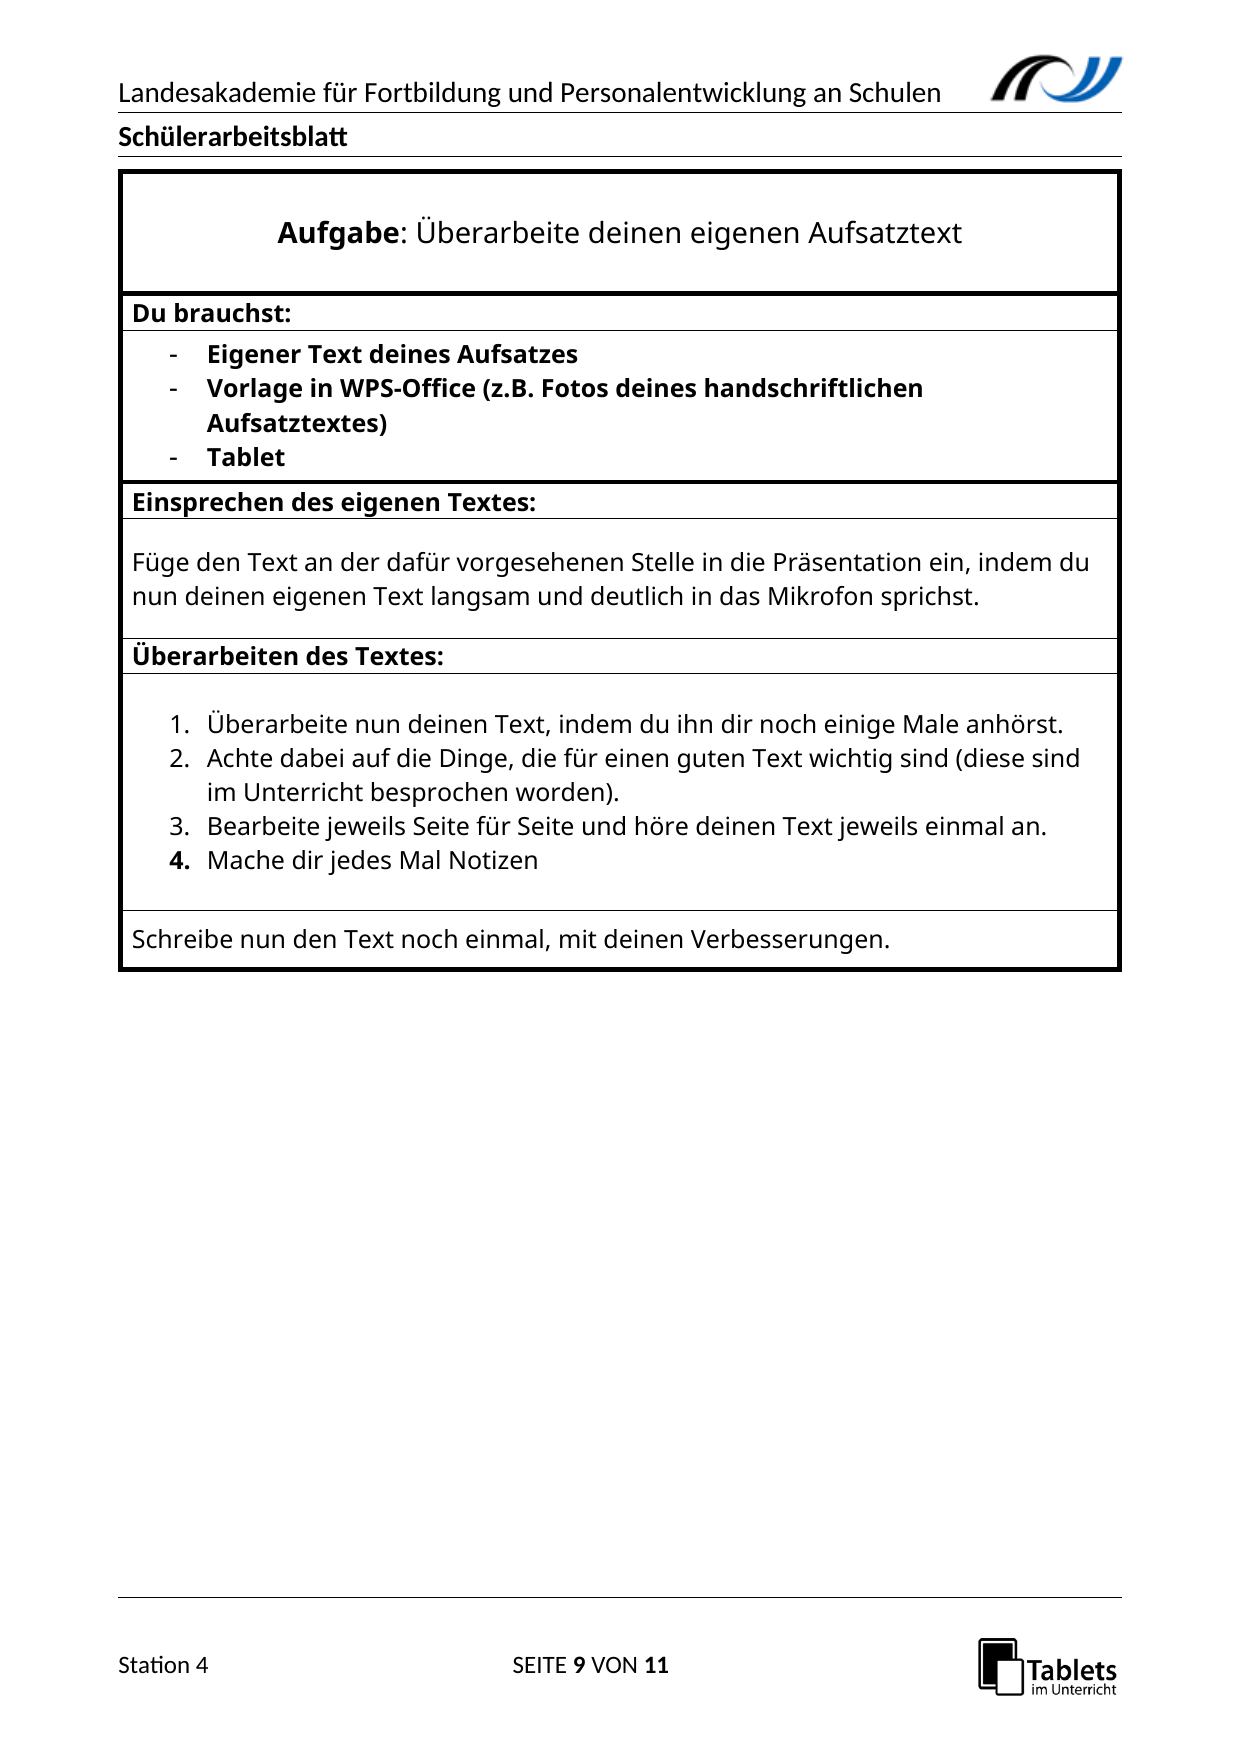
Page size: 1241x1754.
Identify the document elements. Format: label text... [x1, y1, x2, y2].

table_cell Füge den Text an der dafür vorgesehenen Stelle in die Präsentation ein, indem du nun deinen eigenen Text langsam und deutlich in das Mikrofon sprichst. [123, 519, 1117, 637]
text Schülerarbeitsblatt [118, 118, 1122, 156]
table_cell Du brauchst: [123, 296, 1117, 330]
table_cell Schreibe nun den Text noch einmal, mit deinen Verbesserungen. [123, 911, 1117, 967]
table_header Aufgabe: Überarbeite deinen eigenen Aufsatztext [123, 174, 1117, 291]
table_cell Einsprechen des eigenen Textes: [123, 484, 1117, 518]
table_cell Überarbeiten des Textes: [123, 639, 1117, 672]
picture [987, 50, 1125, 109]
table_cell Überarbeite nun deinen Text, indem du ihn dir noch einige Male anhörst. Achte dabei auf die Dinge, die für einen guten Text wichtig sind (diese sind im Unterricht besprochen worden). Bearbeite jeweils Seite für Seite und höre deinen Text jeweils einmal an. Mache dir jedes Mal Notizen [123, 674, 1117, 909]
picture [978, 1638, 1123, 1698]
table_cell Eigener Text deines Aufsatzes Vorlage in WPS-Office (z.B. Fotos deines handschriftlichen Aufsatztextes) Tablet [123, 331, 1117, 479]
